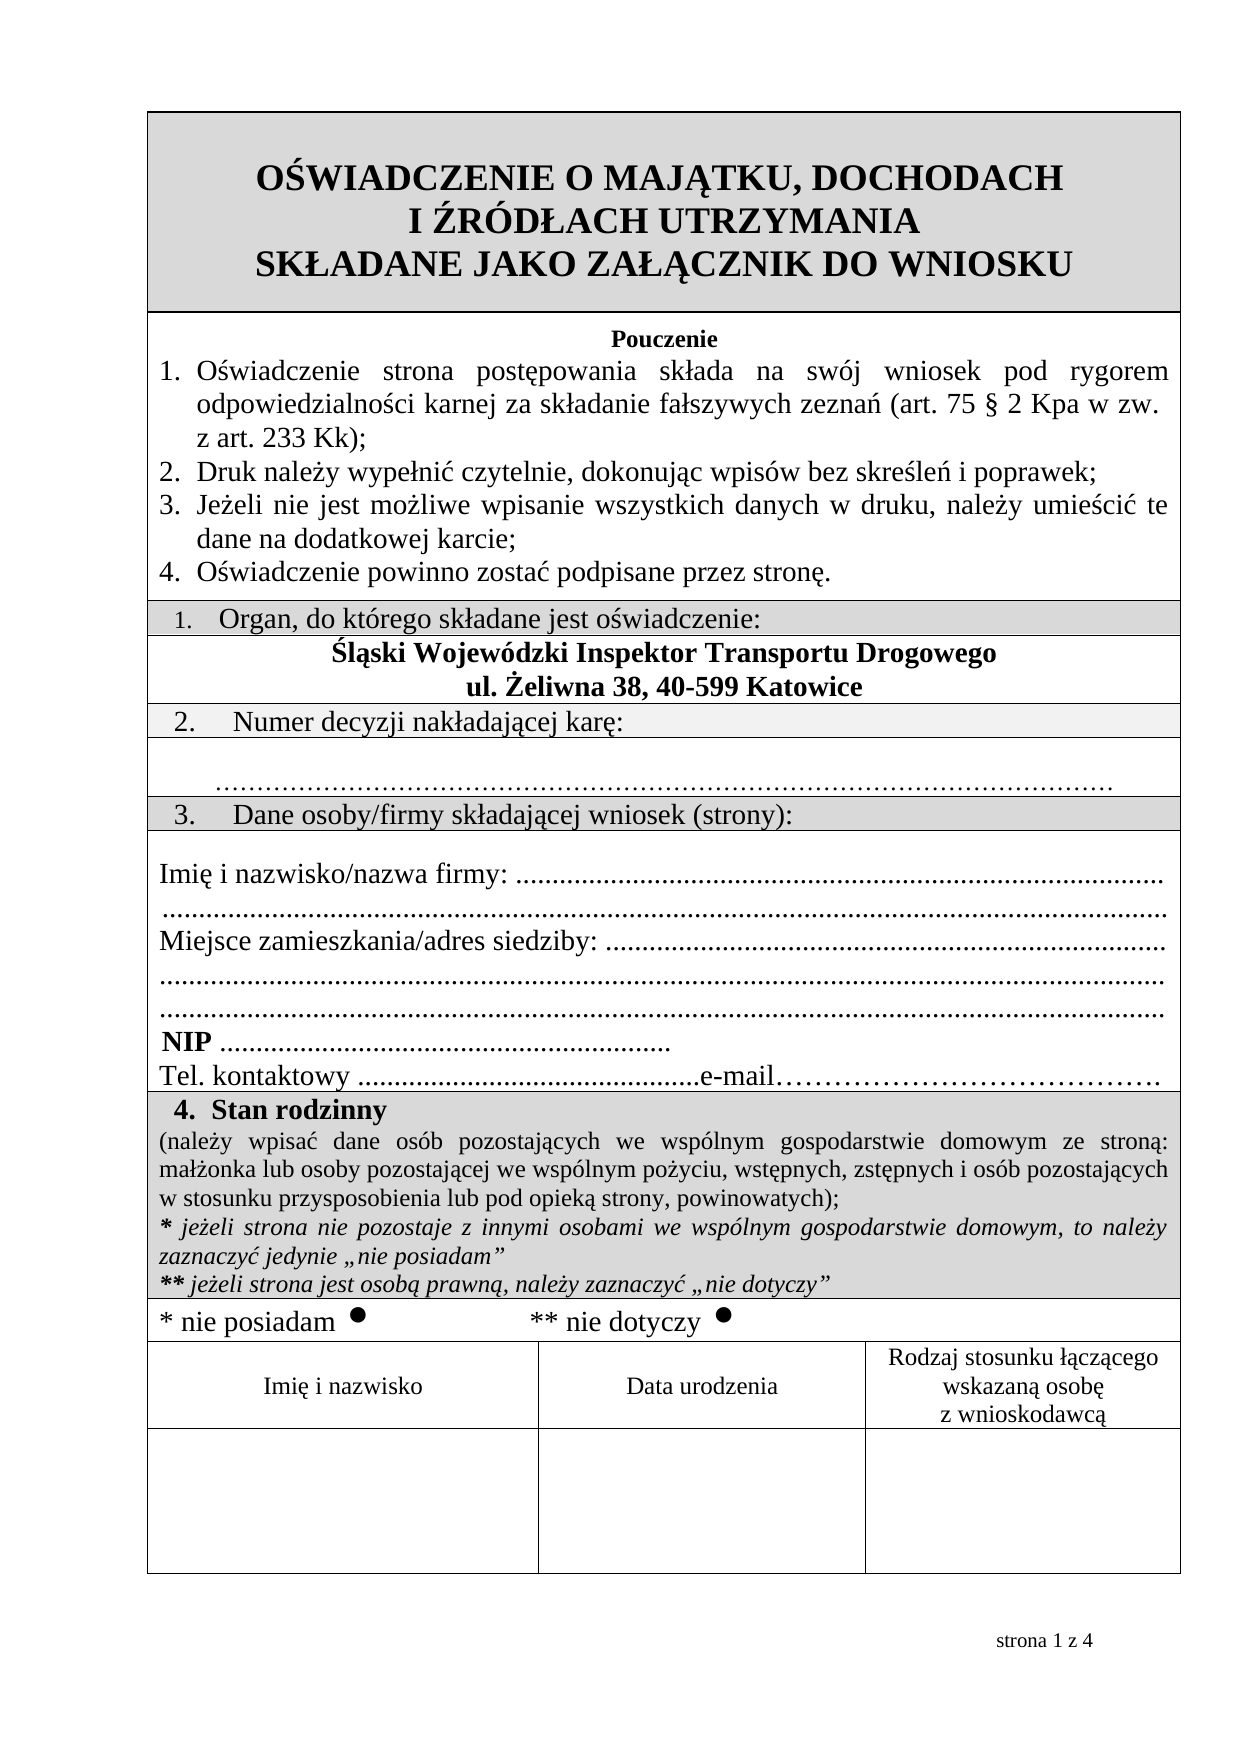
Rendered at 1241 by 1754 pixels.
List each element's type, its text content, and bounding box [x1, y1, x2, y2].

table_cell Pouczenie Oświadczenie strona postępowania składa na swój wniosek pod rygorem odpowiedzialności karnej za składanie fałszywych zeznań (art. 75 § 2 Kpa w zw. z art. 233 Kk); Druk należy wypełnić czytelnie, dokonując wpisów bez skreśleń i poprawek; Jeżeli nie jest możliwe wpisanie wszystkich danych w druku, należy umieścić te dane na dodatkowej karcie; Oświadczenie powinno zostać podpisane przez stronę. [148, 313, 1180, 600]
table_cell Data urodzenia [539, 1342, 865, 1428]
table_cell Rodzaj stosunku łączącego wskazaną osobę z wnioskodawcą [866, 1342, 1180, 1428]
table_cell Śląski Wojewódzki Inspektor Transportu Drogowego ul. Żeliwna 38, 40-599 Katowice [148, 636, 1180, 703]
table_cell Imię i nazwisko [148, 1342, 538, 1428]
table_cell Organ, do którego składane jest oświadczenie: [148, 601, 1180, 634]
table_cell Stan rodzinny (należy wpisać dane osób pozostających we wspólnym gospodarstwie domowym ze stroną: małżonka lub osoby pozostającej we wspólnym pożyciu, wstępnych, zstępnych i osób pozostających w stosunku przysposobienia lub pod opieką strony, powinowatych); * jeżeli strona nie pozostaje z innymi osobami we wspólnym gospodarstwie domowym, to należy zaznaczyć jedynie „nie posiadam” ** jeżeli strona jest osobą prawną, należy zaznaczyć „nie dotyczy” [148, 1092, 1180, 1298]
table_cell [148, 1429, 538, 1572]
table_cell [866, 1429, 1180, 1572]
table_cell [539, 1429, 865, 1572]
table_cell Dane osoby/firmy składającej wniosek (strony): [148, 797, 1180, 830]
table_cell * nie posiadam ** nie dotyczy [148, 1299, 1180, 1341]
table_cell ……………………………………………………………………………………………… [148, 738, 1180, 796]
table_cell Numer decyzji nakładającej karę: [148, 704, 1180, 737]
table_cell Imię i nazwisko/nazwa firmy: ......................................................................................... .......................................................................................................................................... Miejsce zamieszkania/adres siedziby: ............................................................................. .......................................................................................................................................... .......................................................................................................................................... NIP .............................................................. Tel. kontaktowy ...............................................e-mail…………………………………. [148, 831, 1180, 1091]
table_header OŚWIADCZENIE O MAJĄTKU, DOCHODACH I ŹRÓDŁACH UTRZYMANIA SKŁADANE JAKO ZAŁĄCZNIK DO WNIOSKU [148, 113, 1180, 311]
